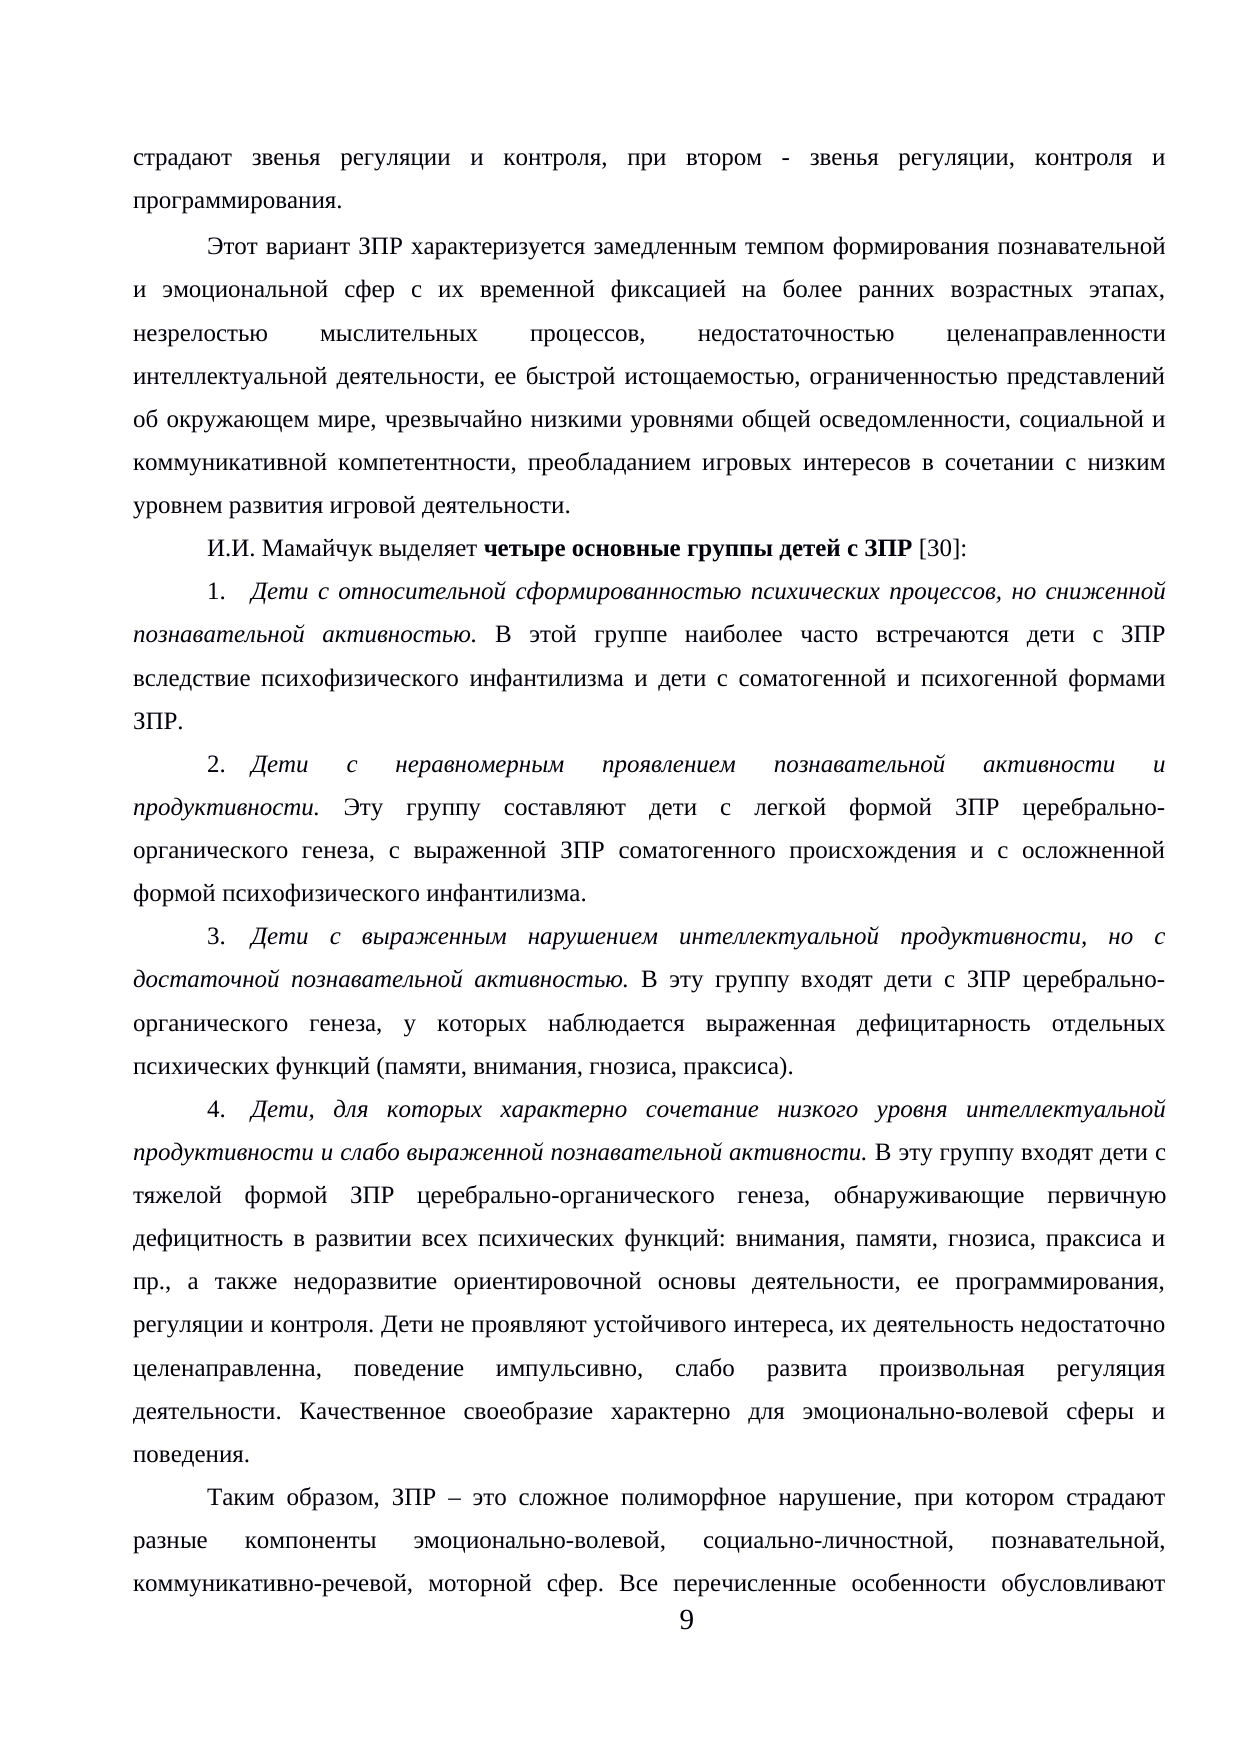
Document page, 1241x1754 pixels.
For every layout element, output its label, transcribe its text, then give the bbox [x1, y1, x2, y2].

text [133, 142, 1166, 214]
text 2. Дети с неравномерным проявлением познавательной активности и продуктивности. Эту группу составляют дети с легкой формой ЗПР церебрально-органического генеза, с выраженной ЗПР соматогенного происхождения и с осложненной формой психофизического инфантилизма. [133, 749, 1166, 907]
text И.И. Мамайчук выделяет четыре основные группы детей с ЗПР [30]: [133, 533, 1166, 562]
text 1. Дети с относительной сформированностью психических процессов, но сниженной познавательной активностью. В этой группе наиболее часто встречаются дети с ЗПР вследствие психофизического инфантилизма и дети с соматогенной и психогенной формами ЗПР. [133, 576, 1166, 734]
list Дети с выраженным нарушением интеллектуальной продуктивности, но с достаточной познавательной активностью. В эту группу входят дети с ЗПР церебрально-органического генеза, у которых наблюдается выраженная дефицитарность отдельных психических функций (памяти, внимания, гнозиса, праксиса). [133, 921, 1166, 1079]
list Дети, для которых характерно сочетание низкого уровня интеллектуальной продуктивности и слабо выраженной познавательной активности. В эту группу входят дети с тяжелой формой ЗПР церебрально-органического генеза, обнаруживающие первичную дефицитность в развитии всех психических функций: внимания, памяти, гнозиса, праксиса и пр., а также недоразвитие ориентировочной основы деятельности, ее программирования, регуляции и контроля. Дети не проявляют устойчивого интереса, их деятельность недостаточно целенаправленна, поведение импульсивно, слабо развита произвольная регуляция деятельности. Качественное своеобразие характерно для эмоционально-волевой сферы и поведения. [133, 1094, 1166, 1468]
text Этот вариант ЗПР характеризуется замедленным темпом формирования познавательной и эмоциональной сфер с их временной фиксацией на более ранних возрастных этапах, незрелостью мыслительных процессов, недостаточностью целенаправленности интеллектуальной деятельности, ее быстрой истощаемостью, ограниченностью представлений об окружающем мире, чрезвычайно низкими уровнями общей осведомленности, социальной и коммуникативной компетентности, преобладанием игровых интересов в сочетании с низким уровнем развития игровой деятельности. [133, 231, 1166, 519]
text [133, 1482, 1166, 1597]
